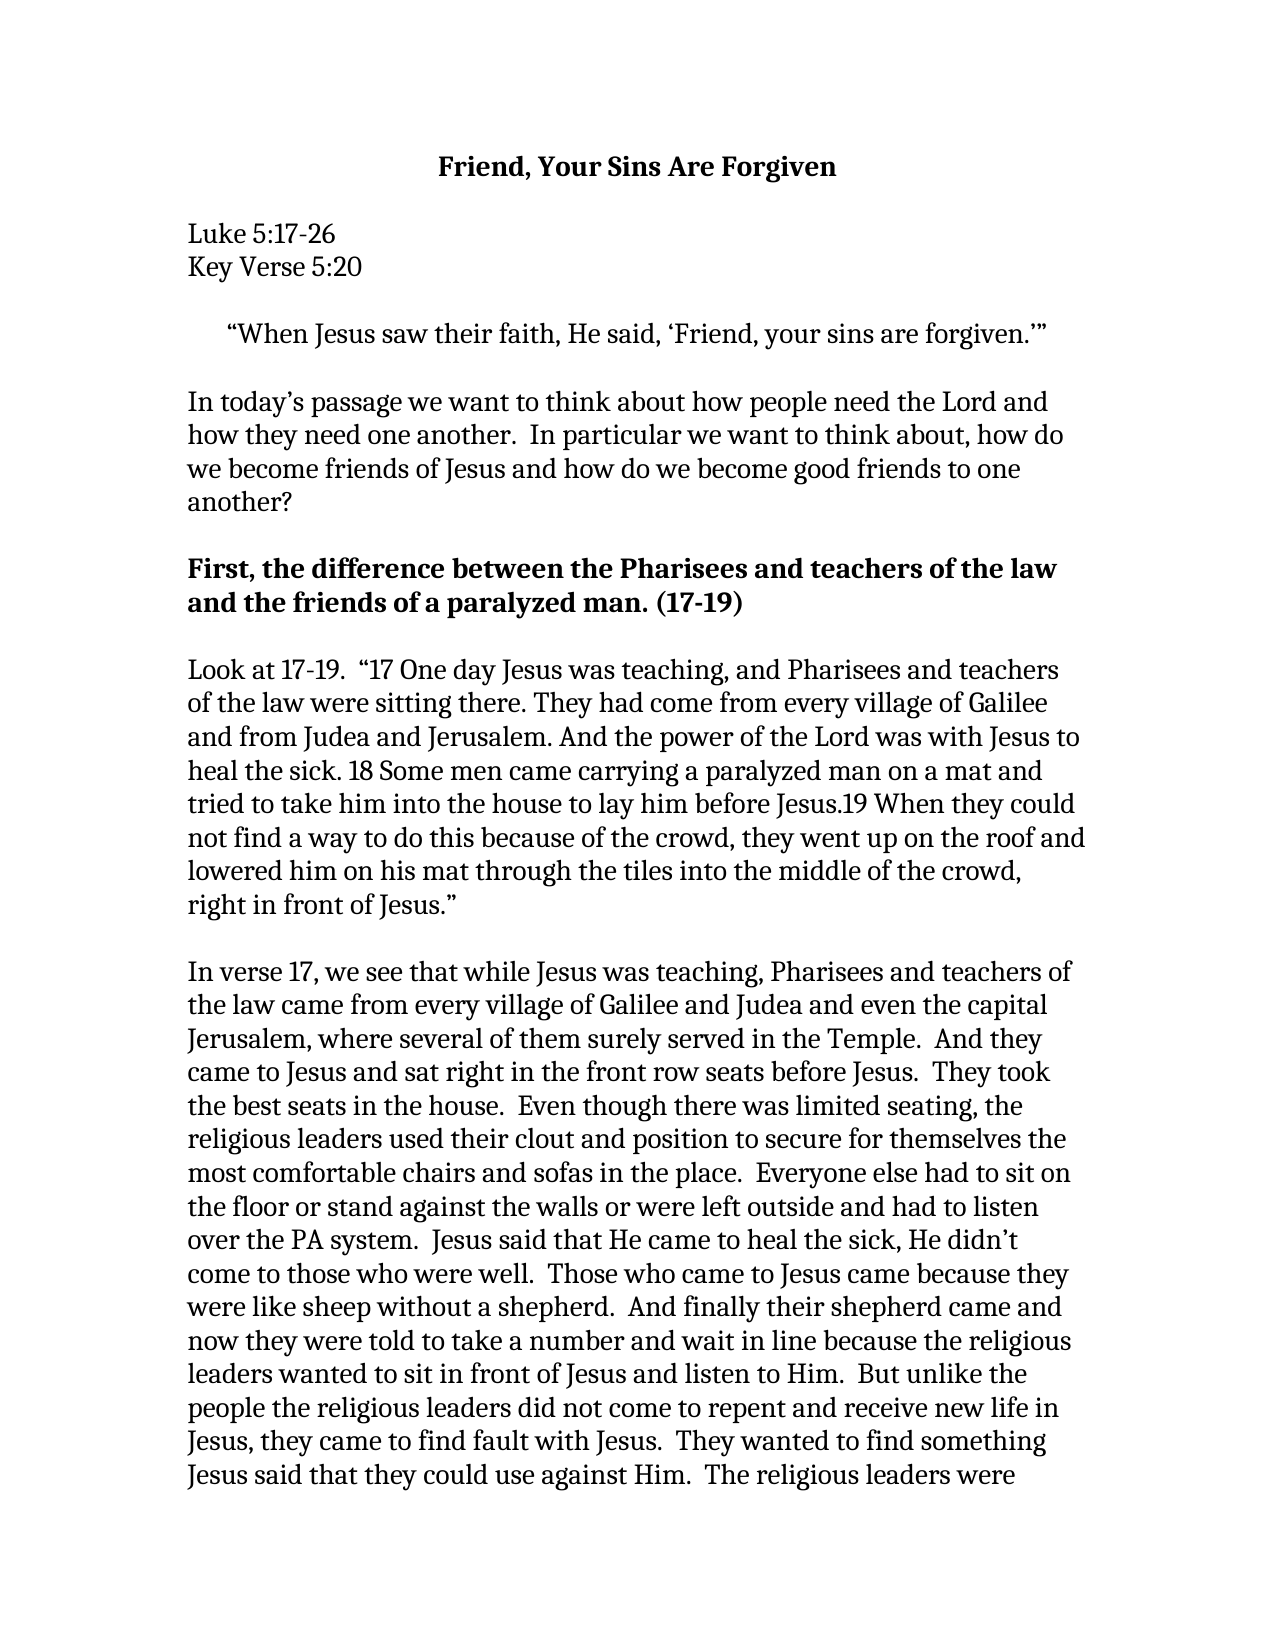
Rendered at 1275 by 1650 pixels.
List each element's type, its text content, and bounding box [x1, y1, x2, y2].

text First, the difference between the Pharisees and teachers of the law and the friends of a paralyzed man. (17-19) [187, 552, 1087, 619]
text “When Jesus saw their faith, He said, ‘Friend, your sins are forgiven.’” [187, 318, 1087, 351]
text Look at 17-19. “17 One day Jesus was teaching, and Pharisees and teachers of the law were sitting there. They had come from every village of Galilee and from Judea and Jerusalem. And the power of the Lord was with Jesus to heal the sick. 18 Some men came carrying a paralyzed man on a mat and tried to take him into the house to lay him before Jesus.19 When they could not find a way to do this because of the crowd, they went up on the roof and lowered him on his mat through the tiles into the middle of the crowd, right in front of Jesus.” [187, 653, 1087, 921]
text Friend, Your Sins Are Forgiven [187, 150, 1087, 183]
text In today’s passage we want to think about how people need the Lord and how they need one another. In particular we want to think about, how do we become friends of Jesus and how do we become good friends to one another? [187, 385, 1087, 519]
text Key Verse 5:20 [187, 251, 1087, 284]
text Luke 5:17-26 [187, 217, 1087, 251]
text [187, 955, 1087, 1492]
